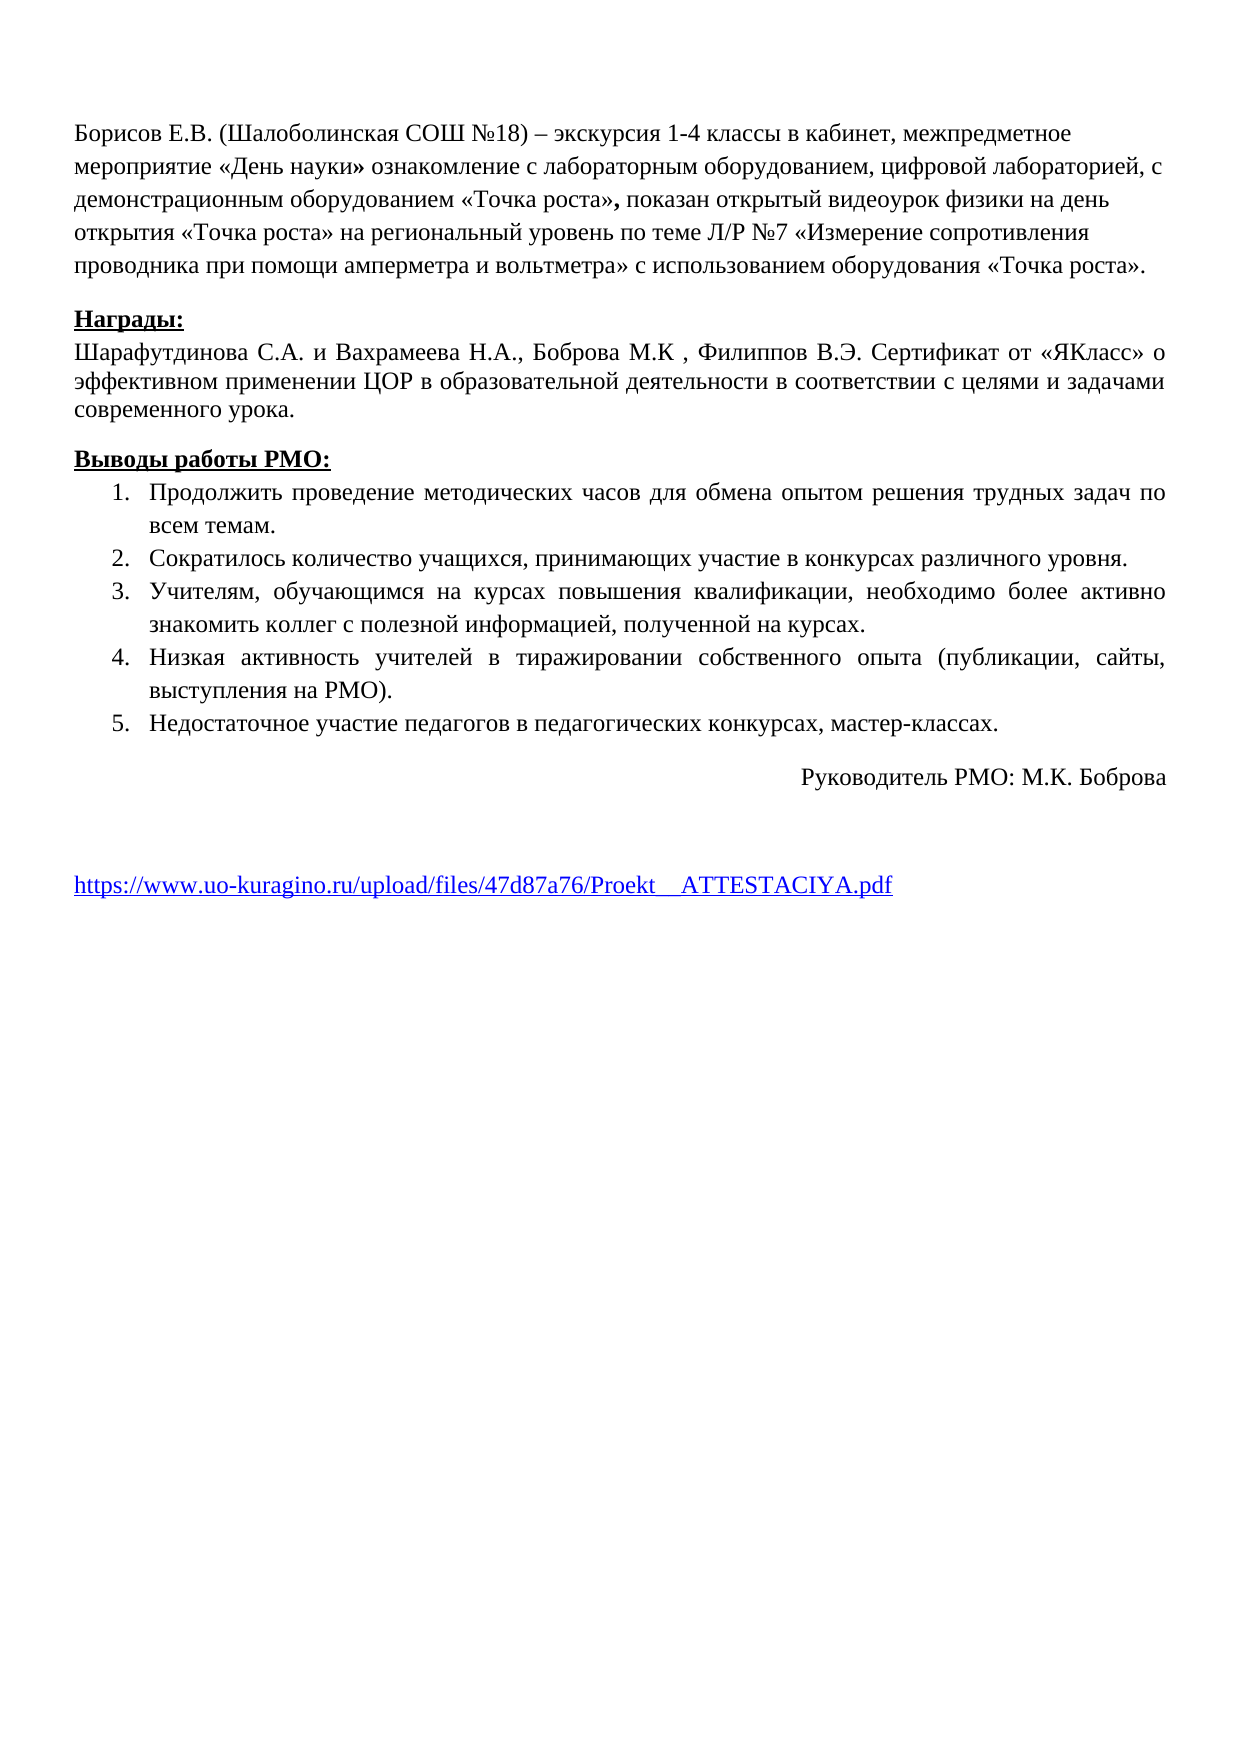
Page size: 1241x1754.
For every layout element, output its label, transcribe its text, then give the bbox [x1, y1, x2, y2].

list Низкая активность учителей в тиражировании собственного опыта (публикации, сайты, выступления на РМО). [111, 642, 1167, 704]
text Шарафутдинова С.А. и Вахрамеева Н.А., Боброва М.К , Филиппов В.Э. Сертификат от «ЯКласс» о эффективном применении ЦОР в образовательной деятельности в соответствии с целями и задачами современного урока. [74, 337, 1167, 423]
list Продолжить проведение методических часов для обмена опытом решения трудных задач по всем темам. [111, 477, 1167, 539]
text Руководитель РМО: М.К. Боброва [74, 762, 1167, 791]
text Награды: [74, 304, 1167, 333]
list Борисов Е.В. (Шалоболинская СОШ №18) – экскурсия 1-4 классы в кабинет, межпредметное мероприятие «День науки» ознакомление с лабораторным оборудованием, цифровой лабораторией, с демонстрационным оборудованием «Точка роста», показан открытый видеоурок физики на день открытия «Точка роста» на региональный уровень по теме Л/Р №7 «Измерение сопротивления проводника при помощи амперметра и вольтметра» с использованием оборудования «Точка роста». [74, 118, 1167, 279]
text Выводы работы РМО: [74, 444, 1167, 473]
list Учителям, обучающимся на курсах повышения квалификации, необходимо более активно знакомить коллег с полезной информацией, полученной на курсах. [111, 576, 1167, 638]
list Сократилось количество учащихся, принимающих участие в конкурсах различного уровня. [111, 543, 1167, 572]
text https://www.uo-kuragino.ru/upload/files/47d87a76/Proekt__ATTESTACIYA.pdf [74, 870, 1167, 899]
list Недостаточное участие педагогов в педагогических конкурсах, мастер-классах. [111, 708, 1167, 737]
